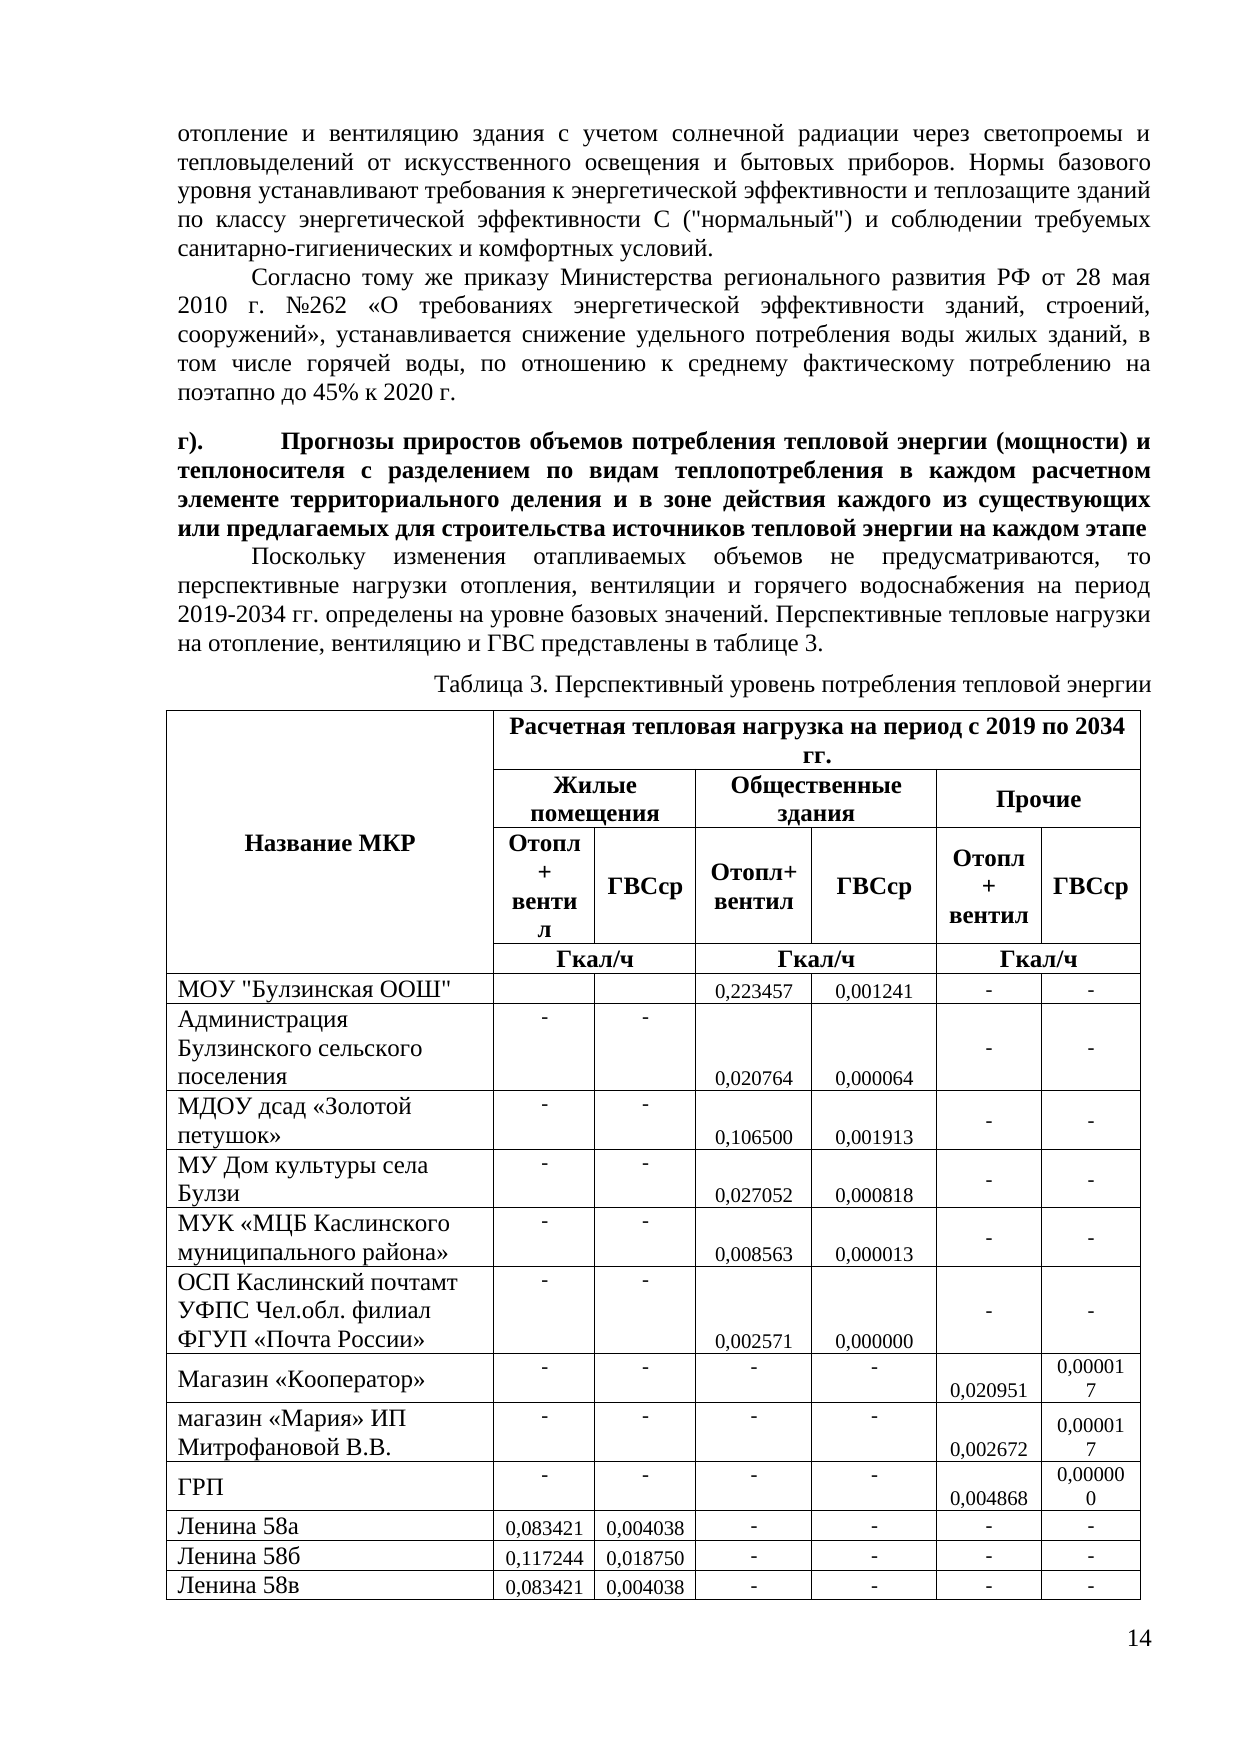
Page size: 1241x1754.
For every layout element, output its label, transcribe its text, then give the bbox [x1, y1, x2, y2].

table_cell - [1042, 1004, 1140, 1090]
table_cell - [1042, 1511, 1140, 1540]
table_cell 0,083421 [494, 1571, 594, 1599]
table_cell МДОУ дсад «Золотой петушок» [167, 1091, 493, 1149]
table_cell [595, 974, 695, 1003]
table_cell - [595, 1004, 695, 1090]
table_cell 0,000017 [1042, 1403, 1140, 1461]
table_cell 0,001913 [812, 1091, 936, 1149]
table_cell Гкал/ч [937, 944, 1140, 973]
table_cell - [494, 1267, 594, 1353]
table_header Расчетная тепловая нагрузка на период с 2019 по 2034 гг. [494, 711, 1140, 769]
table_cell Отопл+ вентил [696, 828, 811, 943]
table_cell - [812, 1354, 936, 1402]
text Согласно тому же приказу Министерства регионального развития РФ от 28 мая 2010 г. №262 «О требованиях энергетической эффективности зданий, строений, сооружений», устанавливается снижение удельного потребления воды жилых зданий, в том числе горячей воды, по отношению к среднему фактическому потреблению на поэтапно до 45% к 2020 г. [177, 262, 1152, 406]
table_cell Ленина 58б [167, 1541, 493, 1569]
table_cell - [595, 1150, 695, 1207]
table_cell 0,000000 [1042, 1462, 1140, 1510]
table_cell 0,027052 [696, 1150, 811, 1207]
table_cell - [937, 1091, 1041, 1149]
table_cell - [937, 1511, 1041, 1540]
table_cell - [494, 1150, 594, 1207]
table_cell 0,000013 [812, 1208, 936, 1266]
table_cell - [1042, 1150, 1140, 1207]
table_cell Ленина 58в [167, 1571, 493, 1599]
table_cell - [595, 1403, 695, 1461]
table_cell - [1042, 1267, 1140, 1353]
table_cell [494, 974, 594, 1003]
table_cell - [595, 1462, 695, 1510]
table_cell МОУ "Булзинская ООШ" [167, 974, 493, 1003]
table_cell 0,223457 [696, 974, 811, 1003]
table_header Название МКР [167, 711, 493, 973]
table_cell - [1042, 1541, 1140, 1569]
table_cell 0,000017 [1042, 1354, 1140, 1402]
table_cell - [1042, 1208, 1140, 1266]
table_cell ГВСср [595, 828, 695, 943]
table_cell ГВСср [812, 828, 936, 943]
table_cell Магазин «Кооператор» [167, 1354, 493, 1402]
table_cell - [696, 1462, 811, 1510]
table_cell ГВСср [1042, 828, 1140, 943]
table_cell Гкал/ч [494, 944, 695, 973]
table_cell Прочие [937, 770, 1140, 827]
table_cell - [595, 1208, 695, 1266]
table_cell ОСП Каслинский почтамт УФПС Чел.обл. филиал ФГУП «Почта России» [167, 1267, 493, 1353]
table_cell 0,002672 [937, 1403, 1041, 1461]
table_cell 0,004038 [595, 1571, 695, 1599]
table_cell - [494, 1354, 594, 1402]
table_cell 0,000064 [812, 1004, 936, 1090]
table_cell - [937, 1150, 1041, 1207]
table_cell Жилые помещения [494, 770, 695, 827]
text Поскольку изменения отапливаемых объемов не предусматриваются, то перспективные нагрузки отопления, вентиляции и горячего водоснабжения на период 2019-2034 гг. определены на уровне базовых значений. Перспективные тепловые нагрузки на отопление, вентиляцию и ГВС представлены в таблице 3. [177, 541, 1152, 656]
table_cell ГРП [167, 1462, 493, 1510]
table_cell - [812, 1511, 936, 1540]
table_cell - [595, 1091, 695, 1149]
table_cell - [595, 1267, 695, 1353]
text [177, 118, 1152, 262]
table_cell 0,117244 [494, 1541, 594, 1569]
table_cell 0,000818 [812, 1150, 936, 1207]
table_cell 0,000000 [812, 1267, 936, 1353]
table_cell 0,001241 [812, 974, 936, 1003]
table_cell 0,083421 [494, 1511, 594, 1540]
table_cell Отопл+ вентил [494, 828, 594, 943]
table_cell - [494, 1004, 594, 1090]
table_cell - [812, 1462, 936, 1510]
table_cell МУ Дом культуры села Булзи [167, 1150, 493, 1207]
table_cell 0,020764 [696, 1004, 811, 1090]
table_cell Отопл+ вентил [937, 828, 1041, 943]
table_cell - [494, 1208, 594, 1266]
table_cell - [937, 1541, 1041, 1569]
table_cell - [696, 1541, 811, 1569]
table_cell - [696, 1354, 811, 1402]
table_cell - [595, 1354, 695, 1402]
table_cell - [812, 1571, 936, 1599]
table_cell Гкал/ч [696, 944, 936, 973]
table_cell - [696, 1511, 811, 1540]
table_cell Ленина 58а [167, 1511, 493, 1540]
table_cell - [696, 1571, 811, 1599]
table_cell - [696, 1403, 811, 1461]
table_cell 0,018750 [595, 1541, 695, 1569]
table_cell - [1042, 974, 1140, 1003]
table_cell 0,008563 [696, 1208, 811, 1266]
table_cell - [937, 1571, 1041, 1599]
table_cell - [937, 974, 1041, 1003]
table_cell - [937, 1267, 1041, 1353]
table_cell - [1042, 1571, 1140, 1599]
table_cell - [494, 1403, 594, 1461]
table_cell Администрация Булзинского сельского поселения [167, 1004, 493, 1090]
table_cell МУК «МЦБ Каслинского муниципального района» [167, 1208, 493, 1266]
table_cell - [812, 1403, 936, 1461]
table_cell 0,004038 [595, 1511, 695, 1540]
table_cell магазин «Мария» ИП Митрофановой В.В. [167, 1403, 493, 1461]
table_cell - [812, 1541, 936, 1569]
table_cell - [937, 1208, 1041, 1266]
subtitle Прогнозы приростов объемов потребления тепловой энергии (мощности) и теплоносителя с разделением по видам теплопотребления в каждом расчетном элементе территориального деления и в зоне действия каждого из существующих или предлагаемых для строительства источников тепловой энергии на каждом этапе [177, 426, 1152, 541]
table_cell - [1042, 1091, 1140, 1149]
table_cell 0,002571 [696, 1267, 811, 1353]
table_cell 0,004868 [937, 1462, 1041, 1510]
table_cell 0,020951 [937, 1354, 1041, 1402]
table_cell Общественные здания [696, 770, 936, 827]
table_cell - [494, 1462, 594, 1510]
table_cell 0,106500 [696, 1091, 811, 1149]
table_cell - [494, 1091, 594, 1149]
table_cell - [937, 1004, 1041, 1090]
